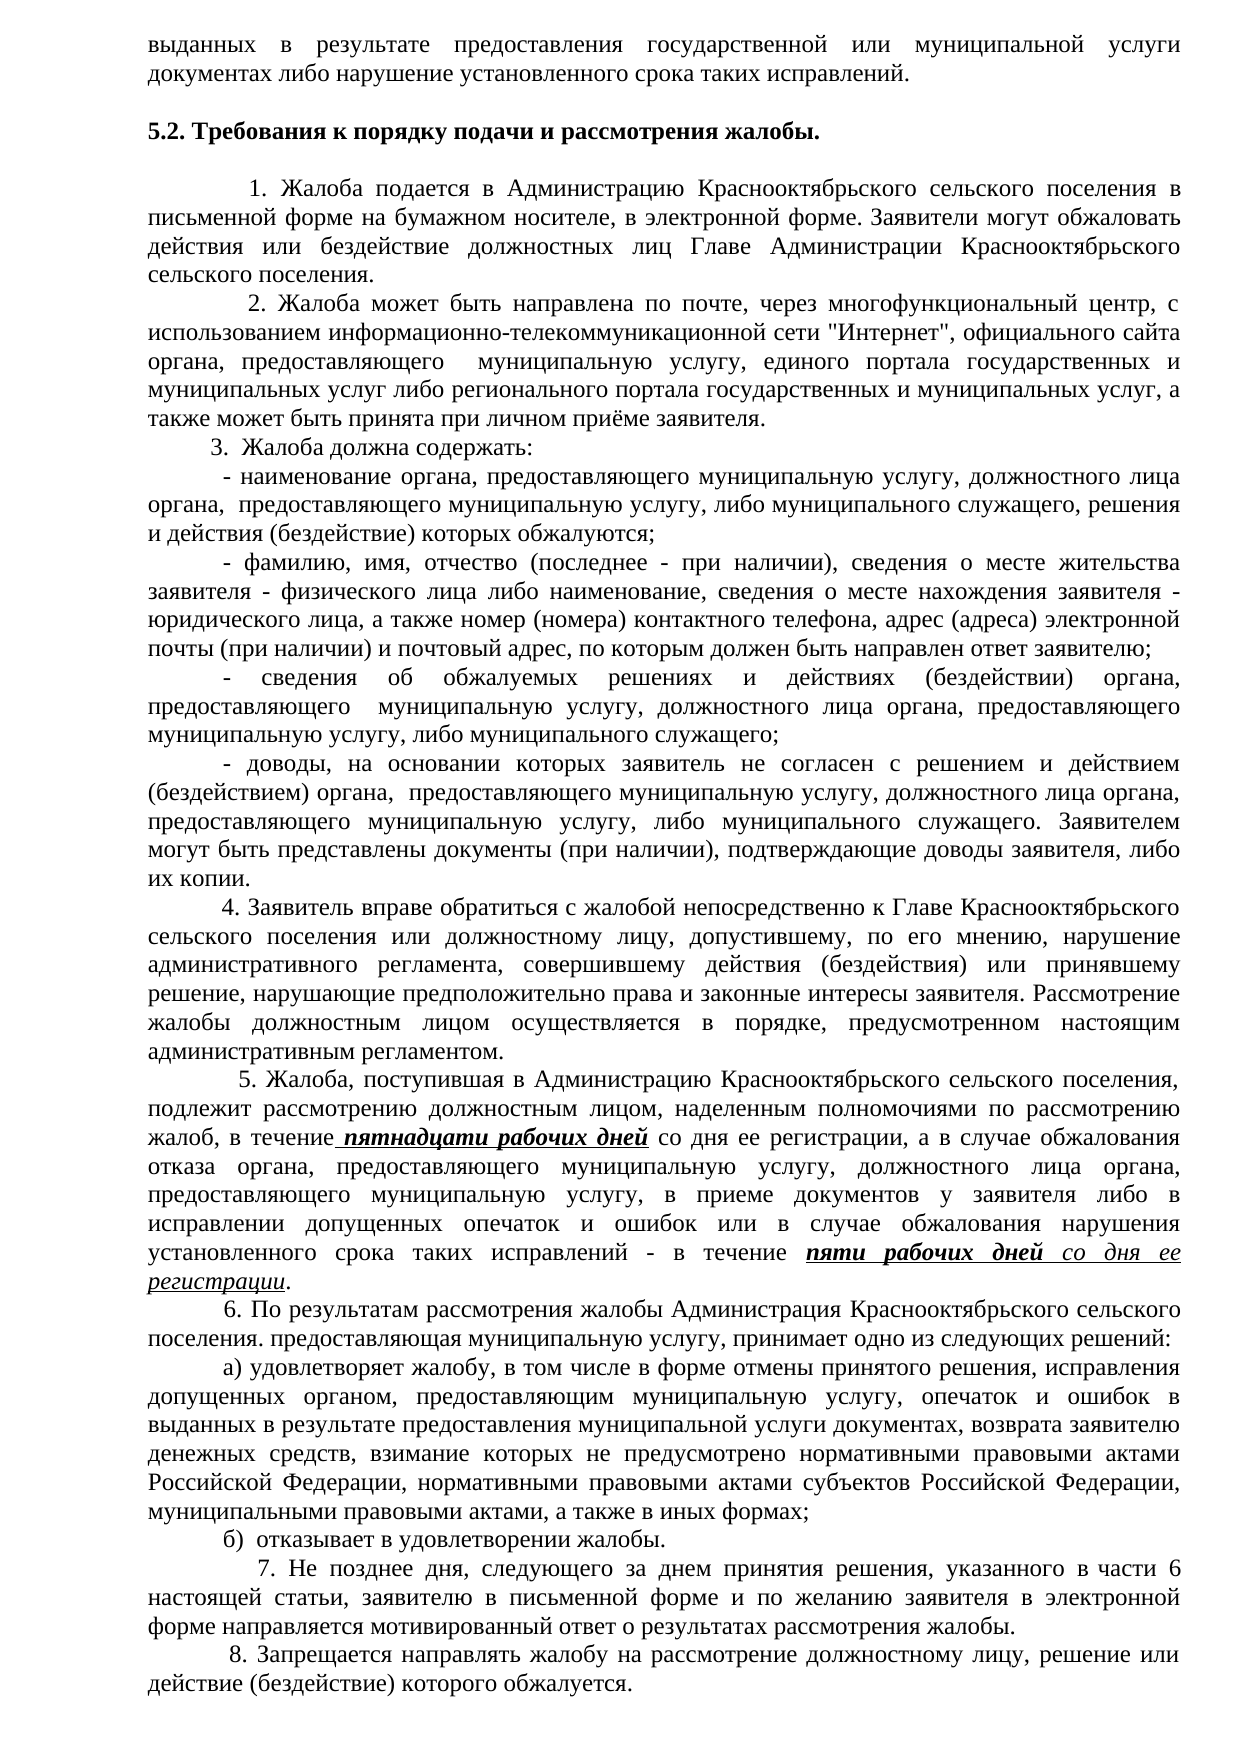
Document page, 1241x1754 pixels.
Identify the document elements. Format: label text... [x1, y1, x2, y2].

text 5. Жалоба, поступившая в Администрацию Краснооктябрьского сельского поселения, подлежит рассмотрению должностным лицом, наделенным полномочиями по рассмотрению жалоб, в течение пятнадцати рабочих дней со дня ее регистрации, а в случае обжалования отказа органа, предоставляющего муниципальную услугу, должностного лица органа, предоставляющего муниципальную услугу, в приеме документов у заявителя либо в исправлении допущенных опечаток и ошибок или в случае обжалования нарушения установленного срока таких исправлений - в течение пяти рабочих дней со дня ее регистрации. [148, 1064, 1181, 1294]
text 2. Жалоба может быть направлена по почте, через многофункциональный центр, с использованием информационно-телекоммуникационной сети "Интернет", официального сайта органа, предоставляющего муниципальную услугу, единого портала государственных и муниципальных услуг либо регионального портала государственных и муниципальных услуг, а также может быть принята при личном приёме заявителя. [148, 288, 1181, 432]
text - сведения об обжалуемых решениях и действиях (бездействии) органа, предоставляющего муниципальную услугу, должностного лица органа, предоставляющего муниципальную услугу, либо муниципального служащего; [148, 662, 1181, 748]
text 4. Заявитель вправе обратиться с жалобой непосредственно к Главе Краснооктябрьского сельского поселения или должностному лицу, допустившему, по его мнению, нарушение административного регламента, совершившему действия (бездействия) или принявшему решение, нарушающие предположительно права и законные интересы заявителя. Рассмотрение жалобы должностным лицом осуществляется в порядке, предусмотренном настоящим административным регламентом. [148, 892, 1181, 1064]
text 6. По результатам рассмотрения жалобы Администрация Краснооктябрьского сельского поселения. предоставляющая муниципальную услугу, принимает одно из следующих решений: [148, 1294, 1181, 1352]
text 5.2. Требования к порядку подачи и рассмотрения жалобы. [148, 116, 1181, 144]
text 3. Жалоба должна содержать: [148, 432, 1181, 461]
text б) отказывает в удовлетворении жалобы. [148, 1524, 1181, 1553]
text 1. Жалоба подается в Администрацию Краснооктябрьского сельского поселения в письменной форме на бумажном носителе, в электронной форме. Заявители могут обжаловать действия или бездействие должностных лиц Главе Администрации Краснооктябрьского сельского поселения. [148, 173, 1181, 288]
text - наименование органа, предоставляющего муниципальную услугу, должностного лица органа, предоставляющего муниципальную услугу, либо муниципального служащего, решения и действия (бездействие) которых обжалуются; [148, 461, 1181, 547]
text - доводы, на основании которых заявитель не согласен с решением и действием (бездействием) органа, предоставляющего муниципальную услугу, должностного лица органа, предоставляющего муниципальную услугу, либо муниципального служащего. Заявителем могут быть представлены документы (при наличии), подтверждающие доводы заявителя, либо их копии. [148, 748, 1181, 892]
text а) удовлетворяет жалобу, в том числе в форме отмены принятого решения, исправления допущенных органом, предоставляющим муниципальную услугу, опечаток и ошибок в выданных в результате предоставления муниципальной услуги документах, возврата заявителю денежных средств, взимание которых не предусмотрено нормативными правовыми актами Российской Федерации, нормативными правовыми актами субъектов Российской Федерации, муниципальными правовыми актами, а также в иных формах; [148, 1352, 1181, 1524]
text 7. Не позднее дня, следующего за днем принятия решения, указанного в части 6 настоящей статьи, заявителю в письменной форме и по желанию заявителя в электронной форме направляется мотивированный ответ о результатах рассмотрения жалобы. [148, 1553, 1181, 1639]
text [148, 29, 1181, 87]
text 8. Запрещается направлять жалобу на рассмотрение должностному лицу, решение или действие (бездействие) которого обжалуется. [148, 1639, 1181, 1697]
text - фамилию, имя, отчество (последнее - при наличии), сведения о месте жительства заявителя - физического лица либо наименование, сведения о месте нахождения заявителя - юридического лица, а также номер (номера) контактного телефона, адрес (адреса) электронной почты (при наличии) и почтовый адрес, по которым должен быть направлен ответ заявителю; [148, 547, 1181, 662]
